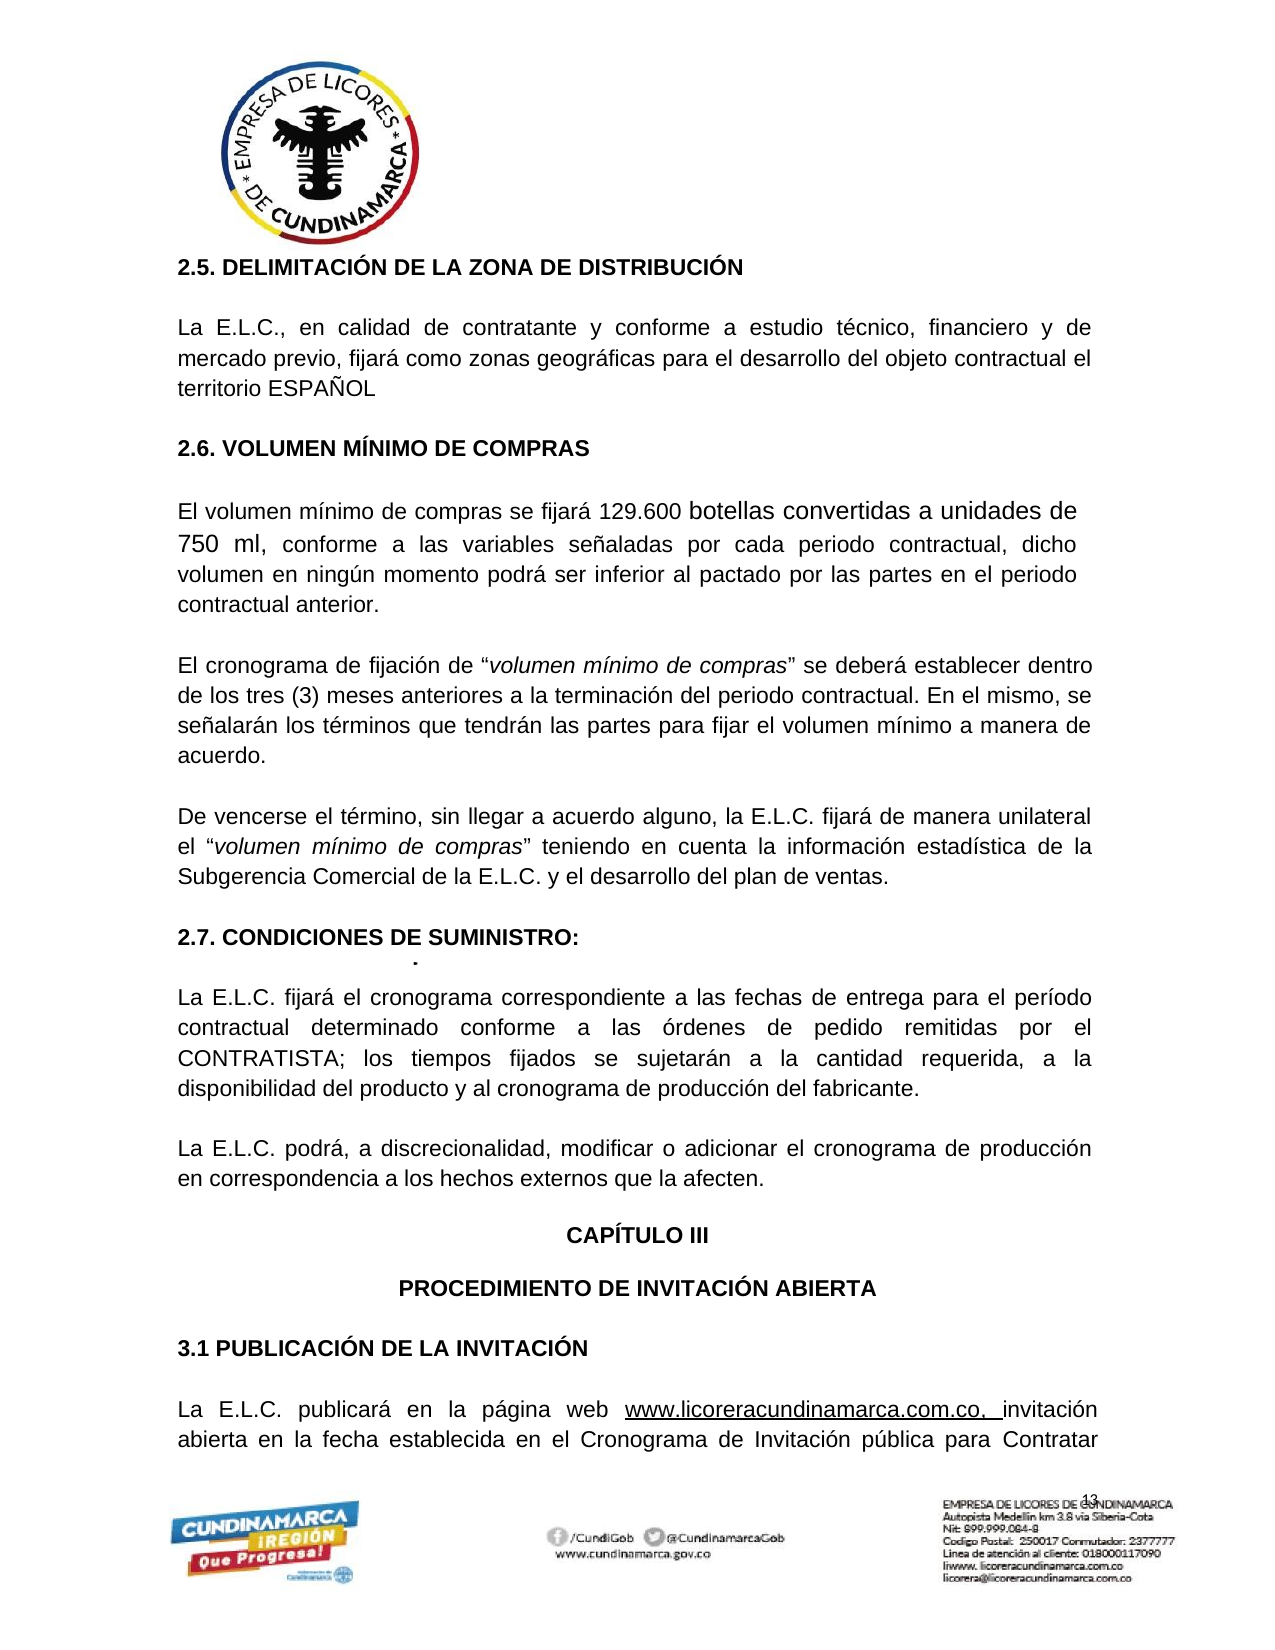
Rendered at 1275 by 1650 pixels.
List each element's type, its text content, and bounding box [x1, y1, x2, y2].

picture [177, 51, 463, 254]
text 2.6. VOLUMEN MÍNIMO DE COMPRAS [177, 435, 1093, 462]
text 3.1 PUBLICACIÓN DE LA INVITACIÓN [177, 1335, 1098, 1361]
text CAPÍTULO III [177, 1222, 1098, 1248]
text El volumen mínimo de compras se fijará 129.600 botellas convertidas a unidades de 750 ml, conforme a las variables señaladas por cada periodo contractual, dicho volumen en ningún momento podrá ser inferior al pactado por las partes en el periodo contractual anterior. [177, 496, 1078, 618]
text PROCEDIMIENTO DE INVITACIÓN ABIERTA [177, 1275, 1098, 1301]
text 2.5. DELIMITACIÓN DE LA ZONA DE DISTRIBUCIÓN [177, 254, 1098, 280]
text La E.L.C. podrá, a discrecionalidad, modificar o adicionar el cronograma de producción en correspondencia a los hechos externos que la afecten. [177, 1135, 1093, 1192]
picture [89, 1490, 1186, 1592]
text El cronograma de fijación de “volumen mínimo de compras” se deberá establecer dentro de los tres (3) meses anteriores a la terminación del periodo contractual. En el mismo, se señalarán los términos que tendrán las partes para fijar el volumen mínimo a manera de acuerdo. [177, 652, 1093, 769]
text La E.L.C. fijará el cronograma correspondiente a las fechas de entrega para el período contractual determinado conforme a las órdenes de pedido remitidas por el CONTRATISTA; los tiempos fijados se sujetarán a la cantidad requerida, a la disponibilidad del producto y al cronograma de producción del fabricante. [177, 984, 1093, 1101]
text La E.L.C., en calidad de contratante y conforme a estudio técnico, financiero y de mercado previo, fijará como zonas geográficas para el desarrollo del objeto contractual el territorio ESPAÑOL [177, 314, 1093, 401]
text De vencerse el término, sin llegar a acuerdo alguno, la E.L.C. fijará de manera unilateral el “volumen mínimo de compras” teniendo en cuenta la información estadística de la Subgerencia Comercial de la E.L.C. y el desarrollo del plan de ventas. [177, 803, 1093, 890]
text 2.7. CONDICIONES DE SUMINISTRO: [177, 924, 1093, 950]
